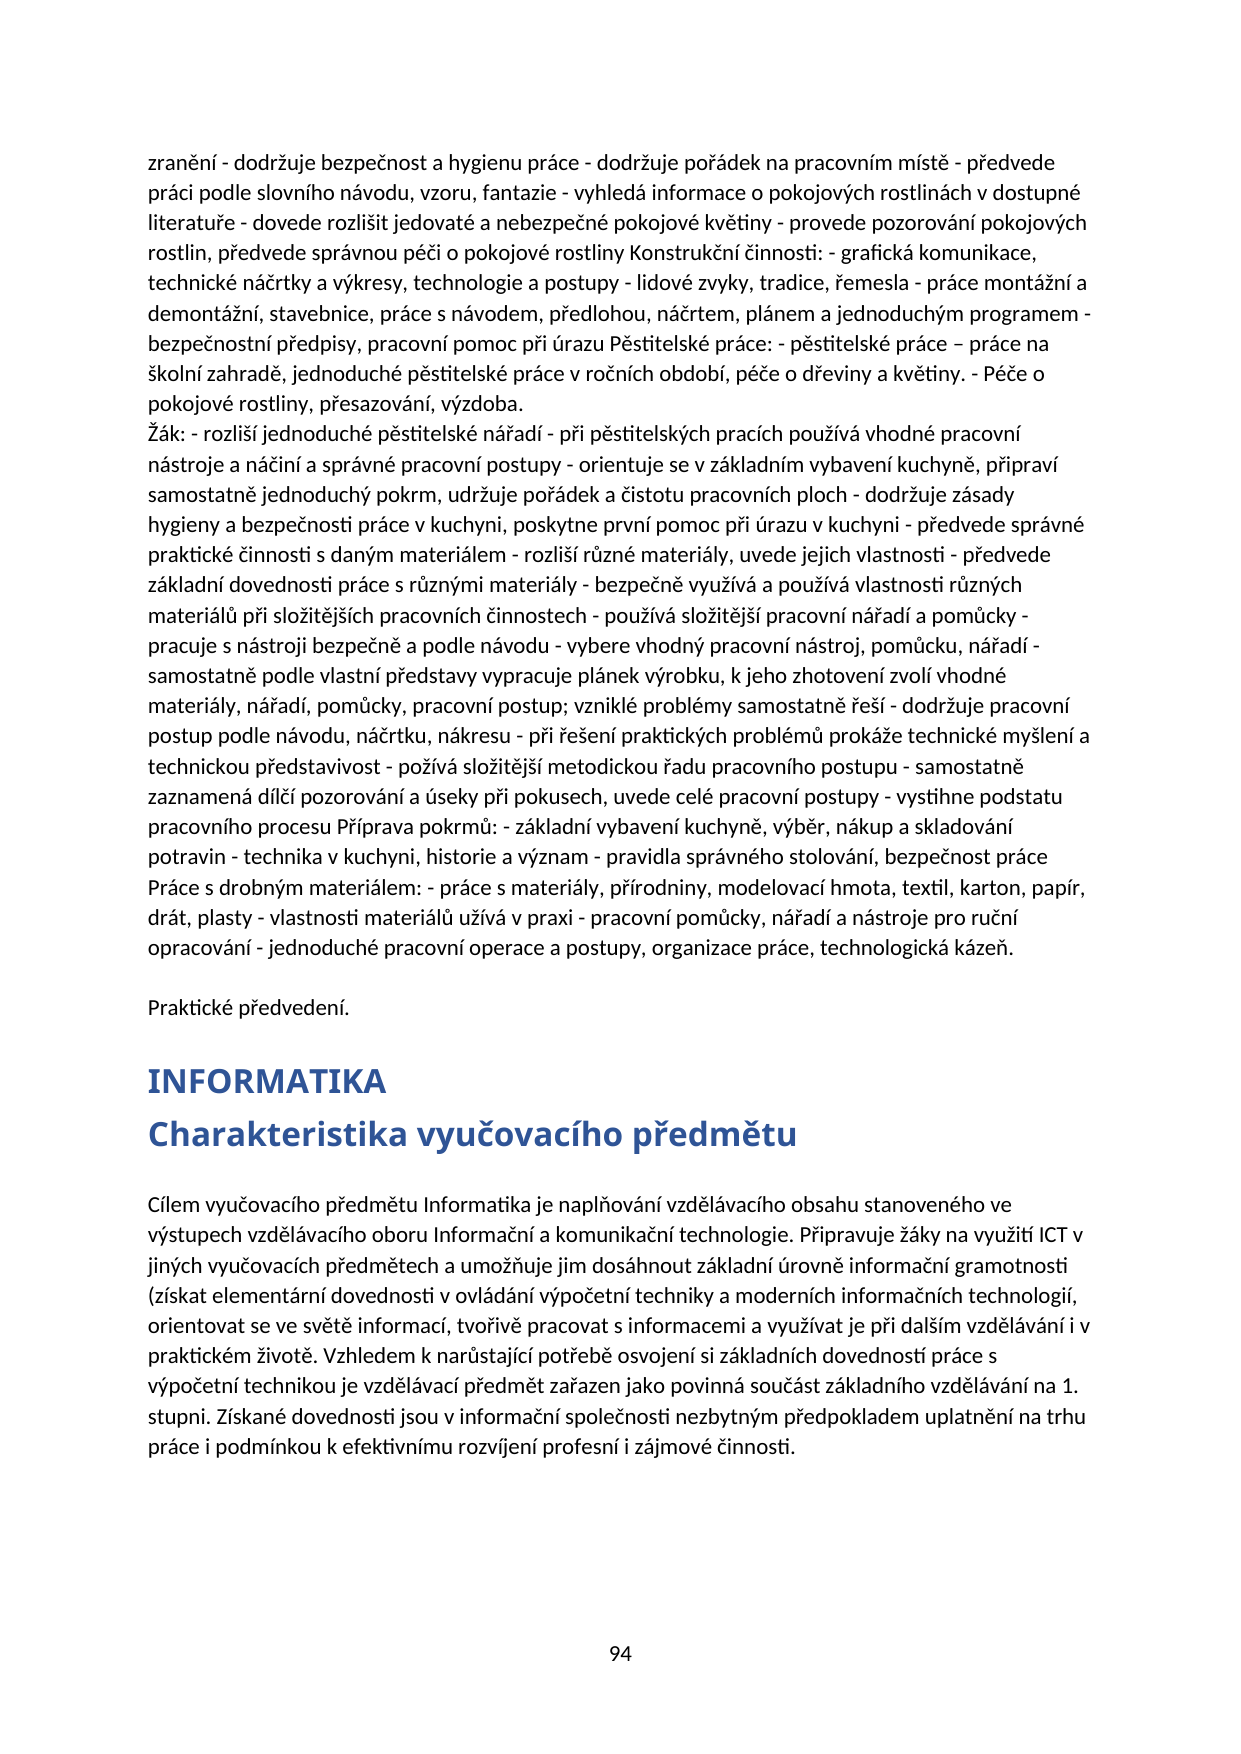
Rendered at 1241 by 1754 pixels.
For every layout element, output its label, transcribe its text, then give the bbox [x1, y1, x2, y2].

subtitle Charakteristika vyučovacího předmětu [148, 1111, 1093, 1157]
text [148, 148, 1093, 417]
text Praktické předvedení. [148, 993, 1093, 1021]
text Cílem vyučovacího předmětu Informatika je naplňování vzdělávacího obsahu stanoveného ve výstupech vzdělávacího oboru Informační a komunikační technologie. Připravuje žáky na využití ICT v jiných vyučovacích předmětech a umožňuje jim dosáhnout základní úrovně informační gramotnosti (získat elementární dovednosti v ovládání výpočetní techniky a moderních informačních technologií, orientovat se ve světě informací, tvořivě pracovat s informacemi a využívat je při dalším vzdělávání i v praktickém životě. Vzhledem k narůstající potřebě osvojení si základních dovedností práce s výpočetní technikou je vzdělávací předmět zařazen jako povinná součást základního vzdělávání na 1. stupni. Získané dovednosti jsou v informační společnosti nezbytným předpokladem uplatnění na trhu práce i podmínkou k efektivnímu rozvíjení profesní i zájmové činnosti. [148, 1190, 1093, 1460]
subtitle INFORMATIKA [148, 1058, 1093, 1103]
text Žák: - rozliší jednoduché pěstitelské nářadí - při pěstitelských pracích používá vhodné pracovní nástroje a náčiní a správné pracovní postupy - orientuje se v základním vybavení kuchyně, připraví samostatně jednoduchý pokrm, udržuje pořádek a čistotu pracovních ploch - dodržuje zásady hygieny a bezpečnosti práce v kuchyni, poskytne první pomoc při úrazu v kuchyni - předvede správné praktické činnosti s daným materiálem - rozliší různé materiály, uvede jejich vlastnosti - předvede základní dovednosti práce s různými materiály - bezpečně využívá a používá vlastnosti různých materiálů při složitějších pracovních činnostech - používá složitější pracovní nářadí a pomůcky - pracuje s nástroji bezpečně a podle návodu - vybere vhodný pracovní nástroj, pomůcku, nářadí - samostatně podle vlastní představy vypracuje plánek výrobku, k jeho zhotovení zvolí vhodné materiály, nářadí, pomůcky, pracovní postup; vzniklé problémy samostatně řeší - dodržuje pracovní postup podle návodu, náčrtku, nákresu - při řešení praktických problémů prokáže technické myšlení a technickou představivost - požívá složitější metodickou řadu pracovního postupu - samostatně zaznamená dílčí pozorování a úseky při pokusech, uvede celé pracovní postupy - vystihne podstatu pracovního procesu Příprava pokrmů: - základní vybavení kuchyně, výběr, nákup a skladování potravin - technika v kuchyni, historie a význam - pravidla správného stolování, bezpečnost práce Práce s drobným materiálem: - práce s materiály, přírodniny, modelovací hmota, textil, karton, papír, drát, plasty - vlastnosti materiálů užívá v praxi - pracovní pomůcky, nářadí a nástroje pro ruční opracování - jednoduché pracovní operace a postupy, organizace práce, technologická kázeň. [148, 419, 1093, 961]
